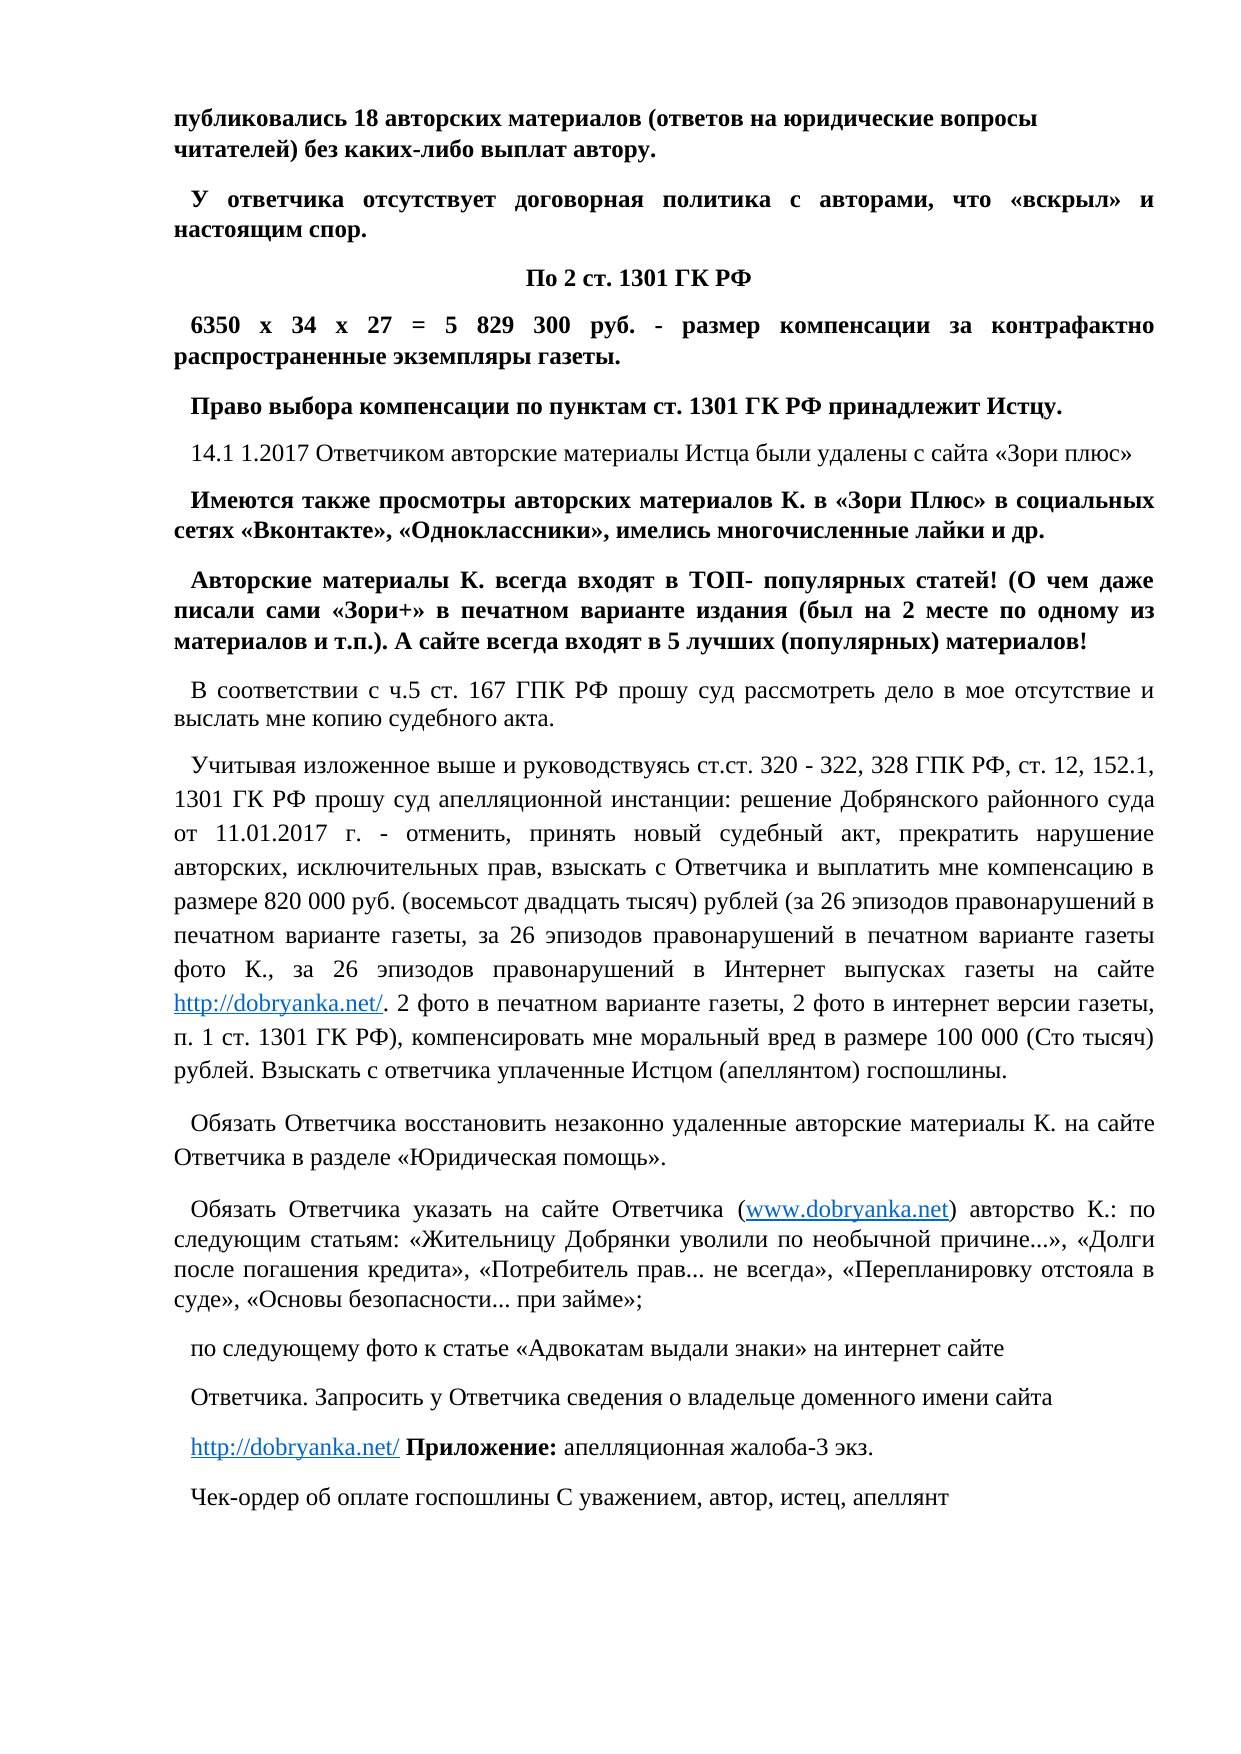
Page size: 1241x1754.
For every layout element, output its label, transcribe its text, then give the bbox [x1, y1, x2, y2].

text В соответствии с ч.5 ст. 167 ГПК РФ прошу суд рассмотреть дело в мое отсутствие и выслать мне копию судебного акта. [174, 676, 1156, 732]
text По 2 ст. 1301 ГК РФ [103, 268, 1174, 291]
text Право выбора компенсации по пунктам ст. 1301 ГК РФ принадлежит Истцу. [174, 396, 1203, 419]
text Обязать Ответчика указать на сайте Ответчика (www.dobryanka.net) авторство К.: по следующим статьям: «Жительницу Добрянки уволили по необычной причине...», «Долги после погашения кредита», «Потребитель прав... не всегда», «Перепланировку отстояла в суде», «Основы безопасности... при займе»; [174, 1193, 1156, 1313]
text У ответчика отсутствует договорная политика с авторами, что «вскрыл» и настоящим спор. [174, 183, 1156, 244]
text по следующему фото к статье «Адвокатам выдали знаки» на интернет сайте Ответчика. Запросить у Ответчика сведения о владельце доменного имени сайта http://dobryanka.net/ Приложение: апелляционная жалоба-3 экз. [190, 1317, 1074, 1465]
text 6350 х 34 х 27 = 5 829 300 руб. - размер компенсации за контрафактно распространенные экземпляры газеты. [174, 309, 1156, 371]
text 14.1 1.2017 Ответчиком авторские материалы Истца были удалены с сайта «Зори плюс» [174, 443, 1203, 466]
text Обязать Ответчика восстановить незаконно удаленные авторские материалы К. на сайте Ответчика в разделе «Юридическая помощь». [174, 1105, 1156, 1172]
text публиковались 18 авторских материалов (ответов на юридические вопросы читателей) без каких-либо выплат автору. [174, 101, 1156, 163]
text Имеются также просмотры авторских материалов К. в «Зори Плюс» в социальных сетях «Вконтакте», «Одноклассники», имелись многочисленные лайки и др. [174, 484, 1156, 545]
text Чек-ордер об оплате госпошлины С уважением, автор, истец, апеллянт [190, 1465, 1203, 1515]
text Учитывая изложенное выше и руководствуясь ст.ст. 320 - 322, 328 ГПК РФ, ст. 12, 152.1, 1301 ГК РФ прошу суд апелляционной инстанции: решение Добрянского районного суда от 11.01.2017 г. - отменить, принять новый судебный акт, прекратить нарушение авторских, исключительных прав, взыскать с Ответчика и выплатить мне компенсацию в размере 820 000 руб. (восемьсот двадцать тысяч) рублей (за 26 эпизодов правонарушений в печатном варианте газеты, за 26 эпизодов правонарушений в печатном варианте газеты фото К., за 26 эпизодов правонарушений в Интернет выпусках газеты на сайте http://dobryanka.net/. 2 фото в печатном варианте газеты, 2 фото в интернет версии газеты, п. 1 ст. 1301 ГК РФ), компенсировать мне моральный вред в размере 100 000 (Сто тысяч) рублей. Взыскать с ответчика уплаченные Истцом (апеллянтом) госпошлины. [174, 746, 1156, 1086]
text Авторские материалы К. всегда входят в ТОП- популярных статей! (О чем даже писали сами «Зори+» в печатном варианте издания (был на 2 месте по одному из материалов и т.п.). А сайте всегда входят в 5 лучших (популярных) материалов! [174, 564, 1156, 655]
